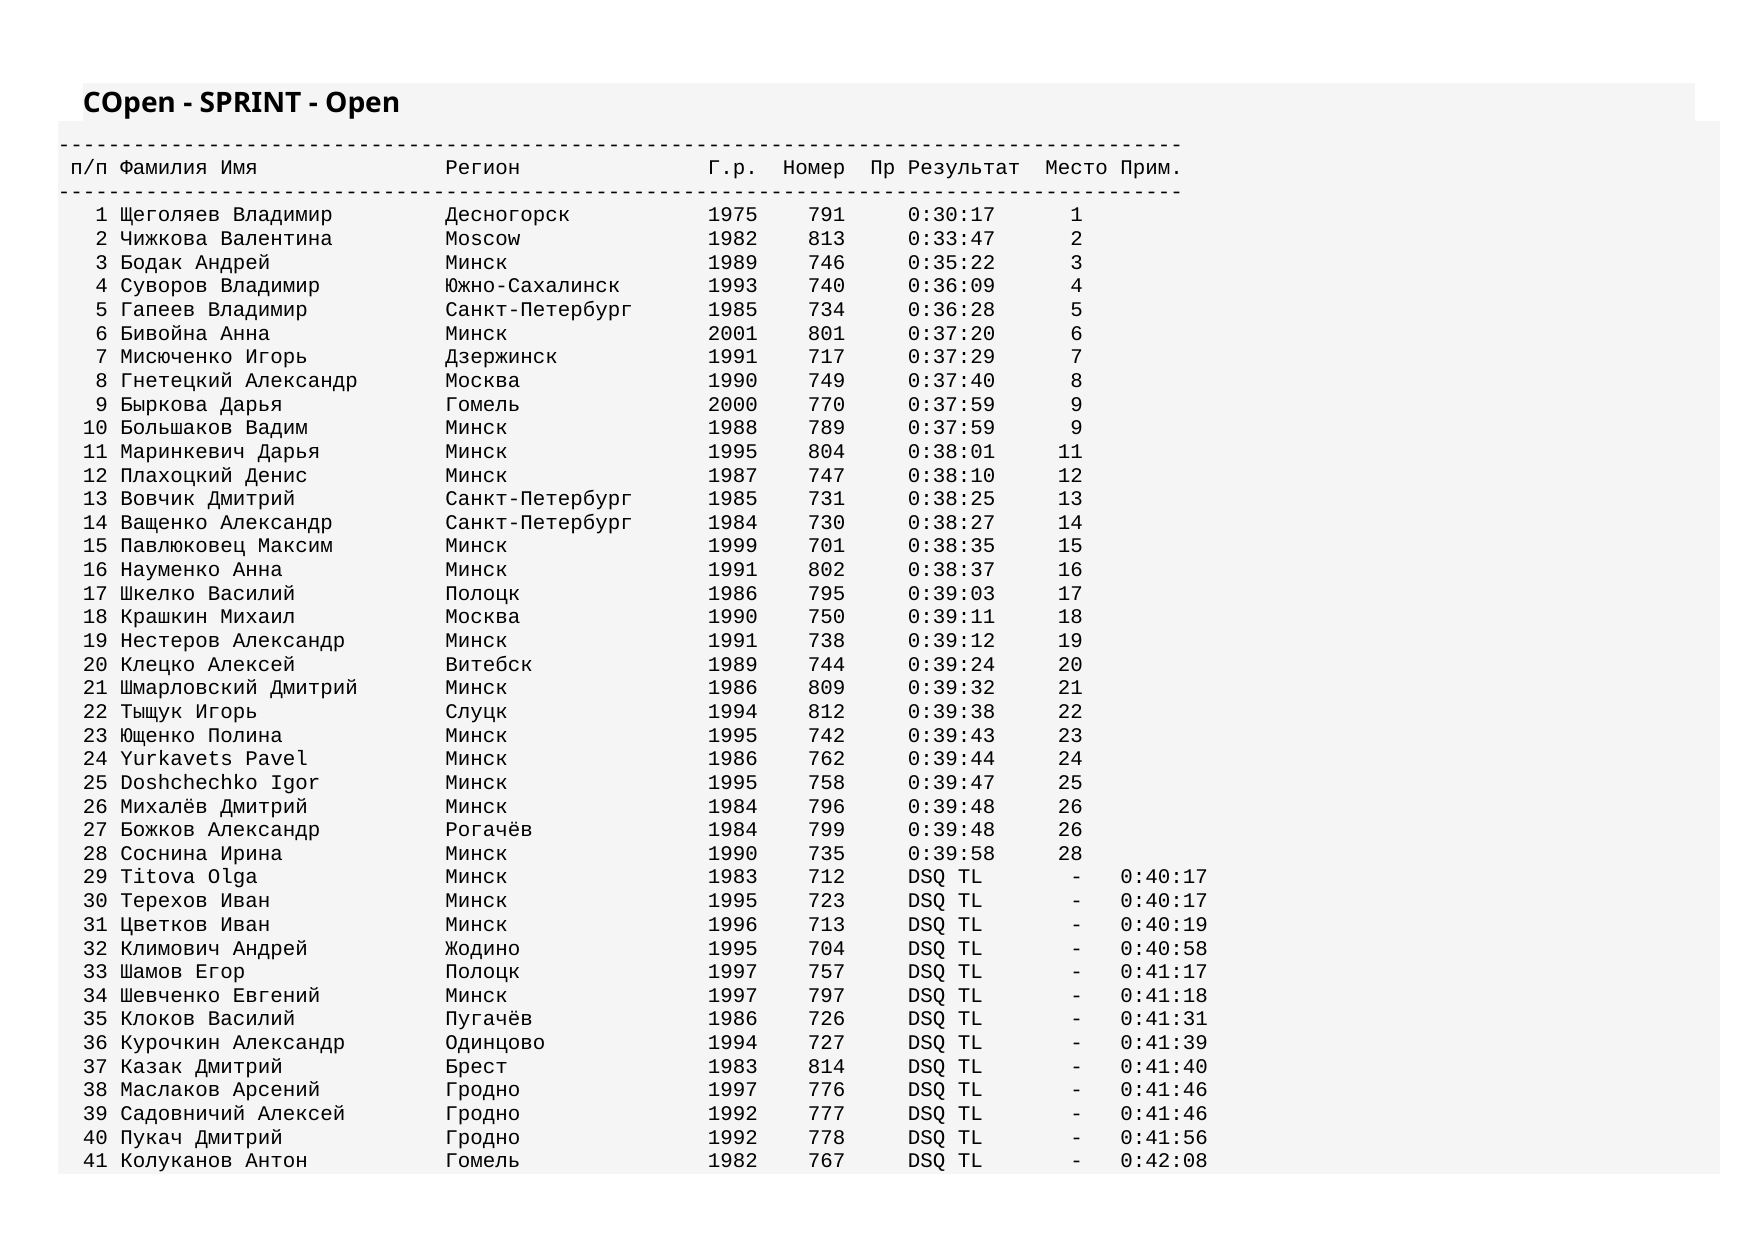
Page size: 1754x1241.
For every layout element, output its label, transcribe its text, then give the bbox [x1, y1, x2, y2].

text 19 Нестеров Александр Минск 1991 738 0:39:12 19 [58, 630, 1720, 654]
text 11 Маринкевич Дарья Минск 1995 804 0:38:01 11 [58, 441, 1720, 464]
text 28 Соснина Ирина Минск 1990 735 0:39:58 28 [58, 843, 1720, 867]
text 40 Пукач Дмитрий Гродно 1992 778 DSQ TL - 0:41:56 [58, 1127, 1720, 1150]
text 16 Науменко Анна Минск 1991 802 0:38:37 16 [58, 559, 1720, 583]
text 35 Клоков Василий Пугачёв 1986 726 DSQ TL - 0:41:31 [58, 1008, 1720, 1032]
text 41 Колуканов Антон Гомель 1982 767 DSQ TL - 0:42:08 [58, 1150, 1720, 1174]
text 1 Щеголяев Владимир Десногорск 1975 791 0:30:17 1 [58, 204, 1720, 228]
text 30 Терехов Иван Минск 1995 723 DSQ TL - 0:40:17 [58, 890, 1720, 914]
text 24 Yurkavets Pavel Минск 1986 762 0:39:44 24 [58, 748, 1720, 772]
text 4 Суворов Владимир Южно-Сахалинск 1993 740 0:36:09 4 [58, 275, 1720, 299]
text 18 Крашкин Михаил Москва 1990 750 0:39:11 18 [58, 606, 1720, 630]
text 33 Шамов Егор Полоцк 1997 757 DSQ TL - 0:41:17 [58, 961, 1720, 985]
text 25 Doshchechko Igor Минск 1995 758 0:39:47 25 [58, 772, 1720, 796]
text 31 Цветков Иван Минск 1996 713 DSQ TL - 0:40:19 [58, 914, 1720, 937]
text 38 Маслаков Арсений Гродно 1997 776 DSQ TL - 0:41:46 [58, 1079, 1720, 1103]
text 26 Михалёв Дмитрий Минск 1984 796 0:39:48 26 [58, 796, 1720, 819]
text 5 Гапеев Владимир Санкт-Петербург 1985 734 0:36:28 5 [58, 299, 1720, 323]
text 20 Клецко Алексей Витебск 1989 744 0:39:24 20 [58, 654, 1720, 677]
text 23 Ющенко Полина Минск 1995 742 0:39:43 23 [58, 725, 1720, 748]
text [58, 133, 1720, 157]
text 34 Шевченко Евгений Минск 1997 797 DSQ TL - 0:41:18 [58, 985, 1720, 1008]
text 3 Бодак Андрей Минск 1989 746 0:35:22 3 [58, 252, 1720, 275]
text 29 Titova Olga Минск 1983 712 DSQ TL - 0:40:17 [58, 867, 1720, 890]
text 39 Садовничий Алексей Гродно 1992 777 DSQ TL - 0:41:46 [58, 1103, 1720, 1127]
text 13 Вовчик Дмитрий Санкт-Петербург 1985 731 0:38:25 13 [58, 488, 1720, 512]
text 12 Плахоцкий Денис Минск 1987 747 0:38:10 12 [58, 464, 1720, 488]
text 21 Шмарловский Дмитрий Минск 1986 809 0:39:32 21 [58, 677, 1720, 701]
text 36 Курочкин Александр Одинцово 1994 727 DSQ TL - 0:41:39 [58, 1032, 1720, 1056]
text 2 Чижкова Валентина Moscow 1982 813 0:33:47 2 [58, 228, 1720, 252]
text 14 Ващенко Александр Санкт-Петербург 1984 730 0:38:27 14 [58, 512, 1720, 536]
text 22 Тыщук Игорь Слуцк 1994 812 0:39:38 22 [58, 701, 1720, 725]
text 32 Климович Андрей Жодино 1995 704 DSQ TL - 0:40:58 [58, 937, 1720, 961]
text 17 Шкелко Василий Полоцк 1986 795 0:39:03 17 [58, 583, 1720, 606]
text 10 Большаков Вадим Минск 1988 789 0:37:59 9 [58, 417, 1720, 441]
text п/п Фамилия Имя Регион Г.р. Номер Пр Результат Место Прим. [58, 157, 1720, 181]
text 37 Казак Дмитрий Брест 1983 814 DSQ TL - 0:41:40 [58, 1056, 1720, 1079]
text 8 Гнетецкий Александр Москва 1990 749 0:37:40 8 [58, 370, 1720, 394]
text ------------------------------------------------------------------------------------------ [58, 181, 1720, 204]
text 6 Бивойна Анна Минск 2001 801 0:37:20 6 [58, 323, 1720, 346]
text 15 Павлюковец Максим Минск 1999 701 0:38:35 15 [58, 536, 1720, 559]
text 27 Божков Александр Рогачёв 1984 799 0:39:48 26 [58, 819, 1720, 843]
text 9 Быркова Дарья Гомель 2000 770 0:37:59 9 [58, 394, 1720, 417]
text СOpen - SPRINT - Open [83, 83, 1695, 121]
text 7 Мисюченко Игорь Дзержинск 1991 717 0:37:29 7 [58, 346, 1720, 370]
